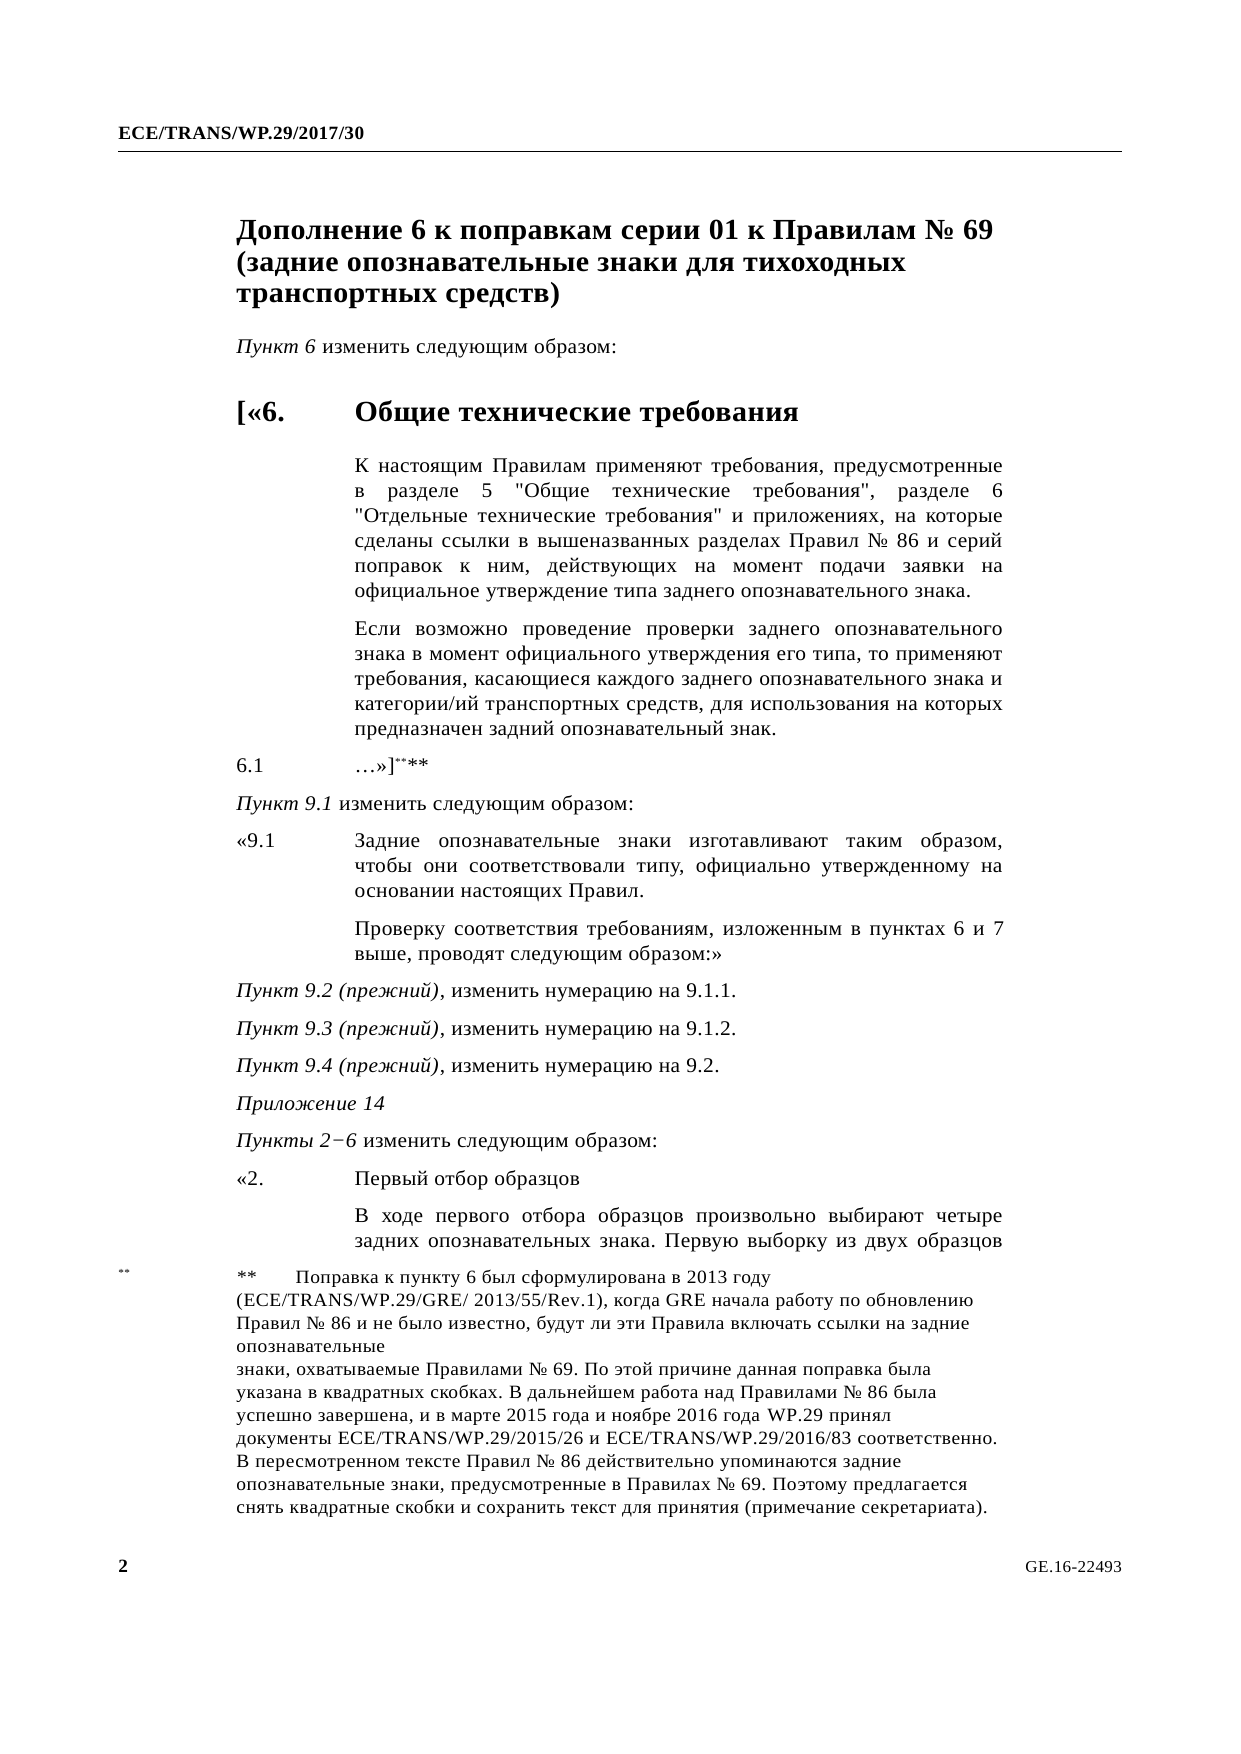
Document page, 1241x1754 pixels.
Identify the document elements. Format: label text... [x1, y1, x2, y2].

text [354, 1202, 1004, 1252]
text Дополнение 6 к поправкам серии 01 к Правилам № 69 (задние опознавательные знаки для тихоходных транспортных средств) [118, 215, 1004, 308]
text Пункт 9.4 (прежний), изменить нумерацию на 9.2. [236, 1052, 1004, 1077]
text [«6. Общие технические требования [118, 396, 1004, 427]
text К настоящим Правилам применяют требования, предусмотренные в разделе 5 "Общие технические требования", разделе 6 "Отдельные технические требования" и приложениях, на которые сделаны ссылки в вышеназванных разделах Правил № 86 и серий поправок к ним, действующих на момент подачи заявки на официальное утверждение типа заднего опознавательного знака. [354, 452, 1004, 602]
text Проверку соответствия требованиям, изложенным в пунктах 6 и 7 выше, проводят следующим образом:» [354, 915, 1004, 965]
text Приложение 14 [177, 1090, 1004, 1115]
text Пункт 6 изменить следующим образом: [236, 333, 1004, 358]
text «2. Первый отбор образцов [236, 1165, 1004, 1190]
text Пункт 9.3 (прежний), изменить нумерацию на 9.1.2. [236, 1015, 1004, 1040]
text Пункт 9.1 изменить следующим образом: [236, 790, 1004, 815]
text 6.1 …»]** [177, 752, 1004, 777]
text Пункты 2−6 изменить следующим образом: [177, 1127, 1004, 1152]
text Если возможно проведение проверки заднего опознавательного знака в момент официального утверждения его типа, то применяют требования, касающиеся каждого заднего опознавательного знака и категории/ий транспортных средств, для использования на которых предназначен задний опознавательный знак. [354, 615, 1004, 740]
text «9.1 Задние опознавательные знаки изготавливают таким образом, чтобы они соответствовали типу, официально утвержденному на основании настоящих Правил. [236, 827, 1004, 902]
text Пункт 9.2 (прежний), изменить нумерацию на 9.1.1. [236, 977, 1004, 1002]
